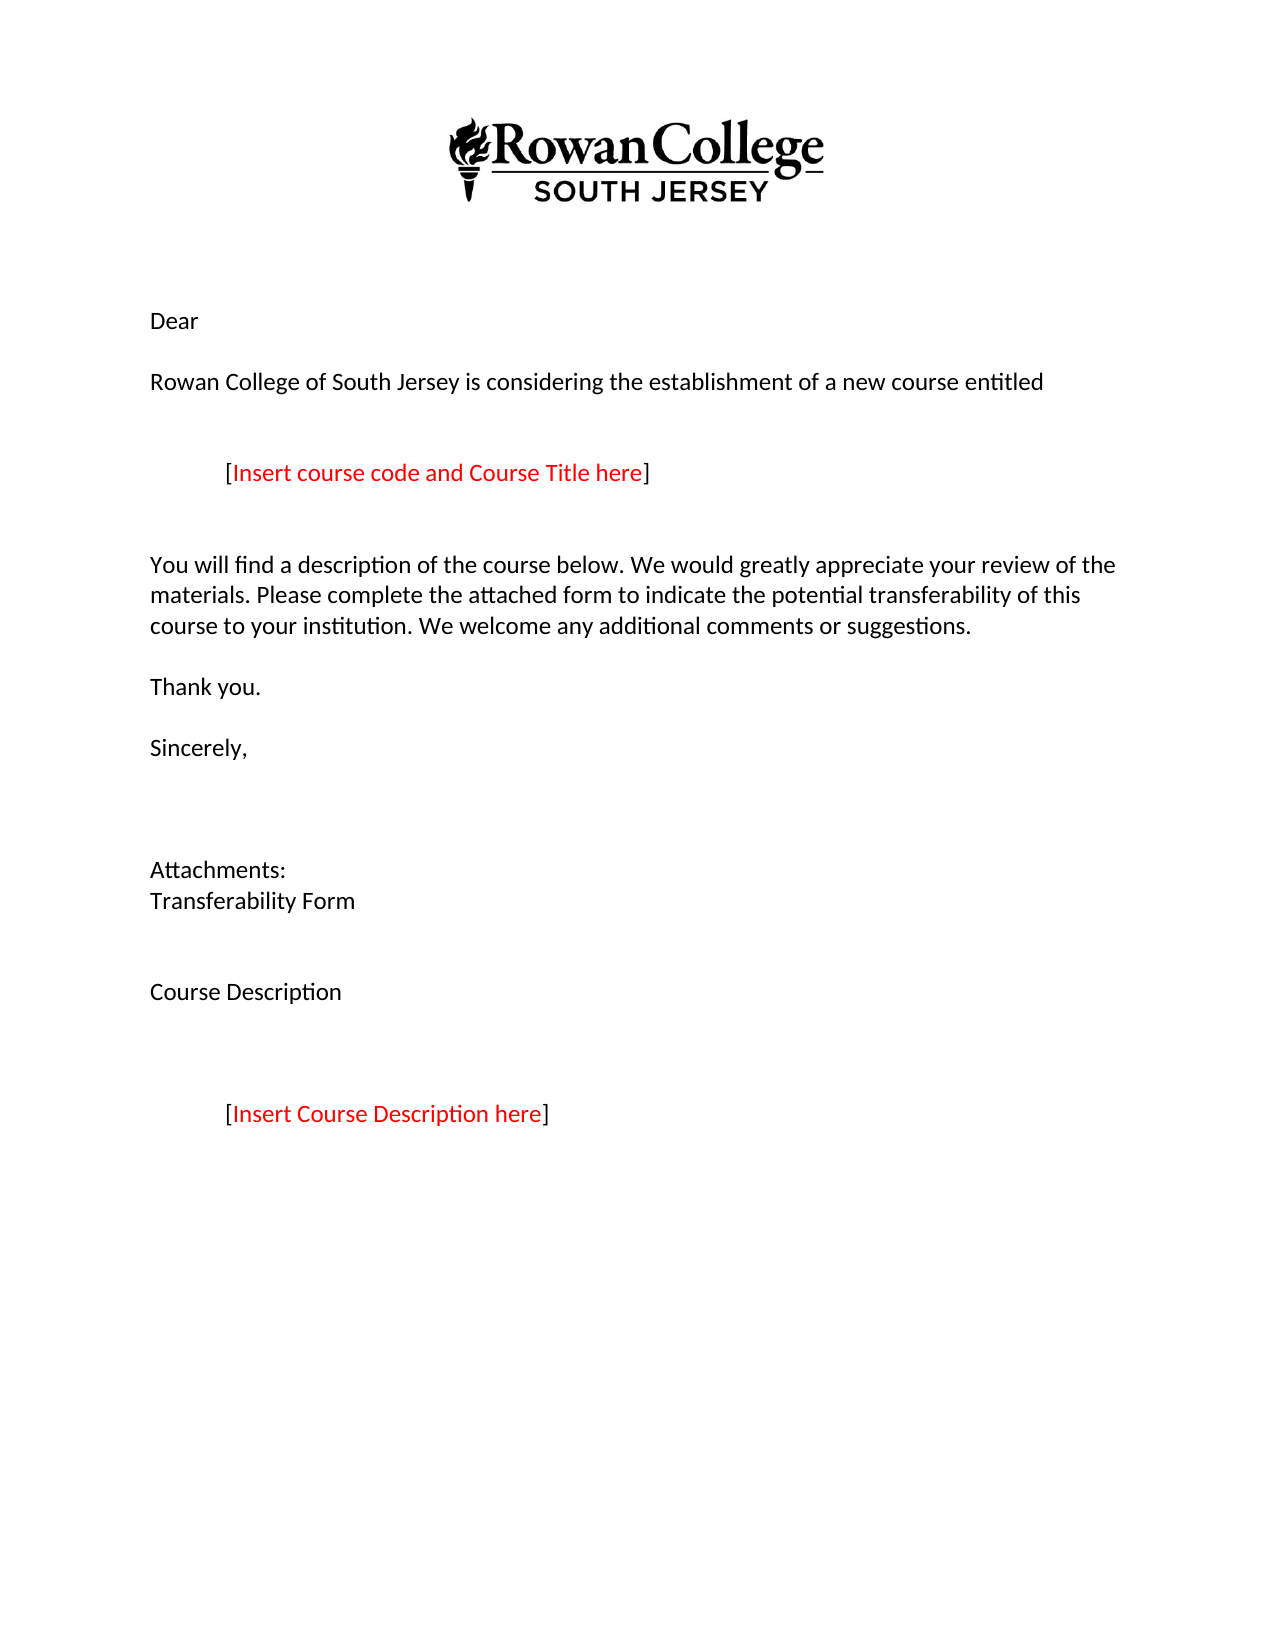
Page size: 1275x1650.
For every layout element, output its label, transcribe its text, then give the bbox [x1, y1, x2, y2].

text Course Description [150, 976, 1125, 1007]
text Transferability Form [150, 885, 1125, 915]
picture [440, 105, 835, 214]
text Thank you. [150, 671, 1125, 702]
text [Insert course code and Course Title here] [150, 457, 1125, 488]
text [Insert Course Description here] [150, 1098, 1125, 1129]
text You will find a description of the course below. We would greatly appreciate your review of the materials. Please complete the attached form to indicate the potential transferability of this course to your institution. We welcome any additional comments or suggestions. [150, 549, 1125, 641]
text Attachments: [150, 854, 1125, 885]
text Dear [150, 305, 1125, 335]
text Rowan College of South Jersey is considering the establishment of a new course entitled [150, 366, 1125, 396]
text Sincerely, [150, 732, 1125, 763]
